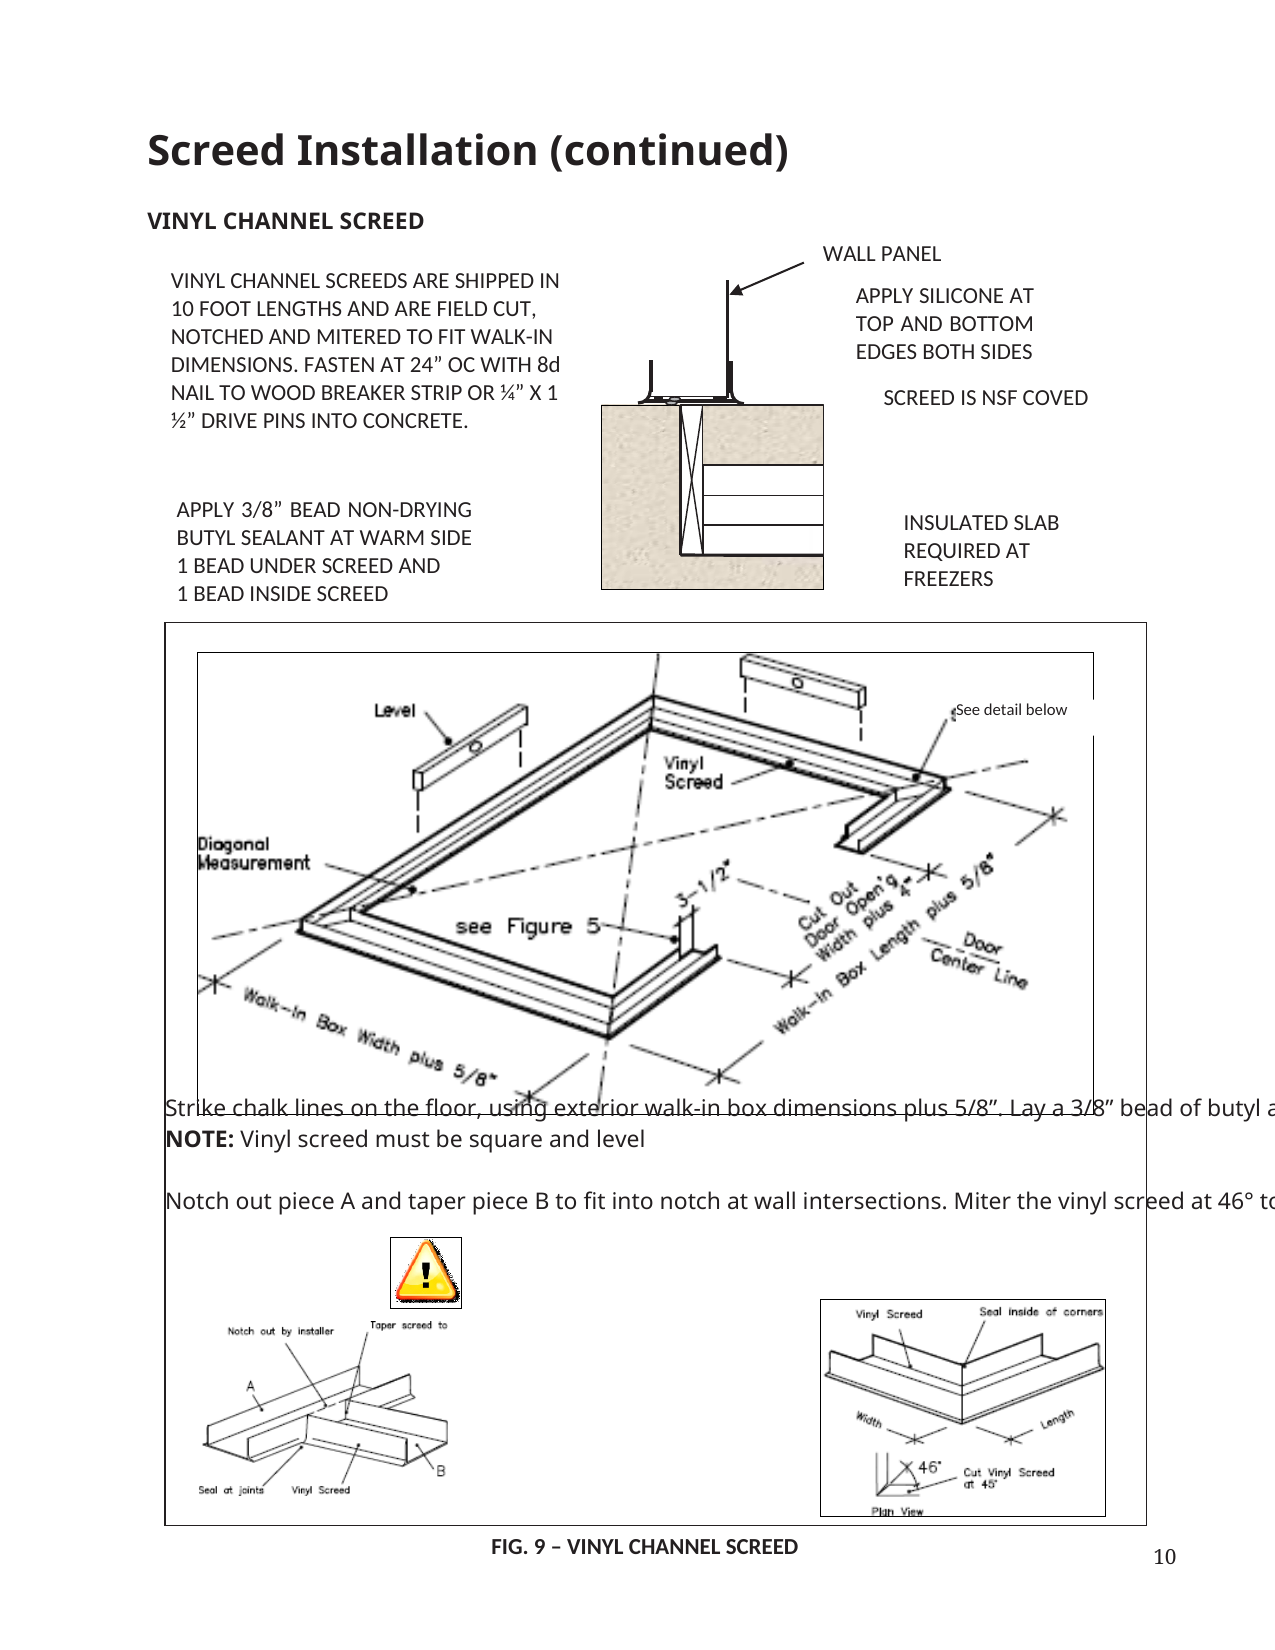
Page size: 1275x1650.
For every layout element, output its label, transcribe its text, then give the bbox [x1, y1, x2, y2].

text 1 BEAD INSIDE SCREED [176, 579, 476, 607]
text APPLY SILICONE AT TOP AND BOTTOM EDGES BOTH SIDES [856, 281, 1034, 365]
text VINYL CHANNEL SCREEDS ARE SHIPPED IN 10 FOOT LENGTHS AND ARE FIELD CUT, NOTCHED AND MITERED TO FIT WALK-IN DIMENSIONS. FASTEN AT 24” OC WITH 8d NAIL TO WOOD BREAKER STRIP OR ¼” X 1 [171, 266, 563, 406]
picture [536, 1105, 543, 1114]
subtitle Screed Installation (continued) [147, 121, 803, 178]
picture [198, 1321, 448, 1496]
picture [805, 1105, 811, 1114]
picture [310, 1105, 316, 1114]
picture [797, 1105, 803, 1114]
picture [353, 1105, 361, 1114]
picture [247, 1105, 253, 1114]
text ½” DRIVE PINS INTO CONCRETE. [171, 407, 803, 434]
picture [907, 1105, 914, 1114]
picture [368, 1105, 374, 1114]
text WALL PANEL [823, 239, 1275, 267]
picture [876, 1105, 882, 1114]
picture [744, 1105, 752, 1114]
subtitle VINYL CHANNEL SCREED [147, 205, 803, 236]
text SCREED IS NSF COVED [883, 383, 1275, 411]
picture [861, 1105, 869, 1114]
picture [198, 653, 1093, 1114]
picture [602, 434, 823, 589]
picture [730, 1105, 737, 1114]
subtitle FIG. 9 – VINYL CHANNEL SCREED 10 [491, 1532, 1275, 1570]
picture [456, 1105, 464, 1114]
picture [775, 1105, 782, 1114]
picture [442, 1105, 450, 1114]
picture [396, 1105, 402, 1114]
picture [618, 1105, 626, 1114]
picture [831, 1105, 837, 1114]
picture [391, 1238, 461, 1308]
picture [703, 406, 823, 464]
picture [523, 1105, 529, 1114]
picture [704, 526, 823, 553]
picture [710, 1105, 716, 1114]
picture [821, 1300, 1105, 1516]
text APPLY 3/8” BEAD NON-DRYING BUTYL SEALANT AT WARM SIDE 1 BEAD UNDER SCREED AND [176, 495, 472, 579]
text INSULATED SLAB REQUIRED AT FREEZERS [903, 508, 1062, 592]
picture [978, 1108, 985, 1114]
